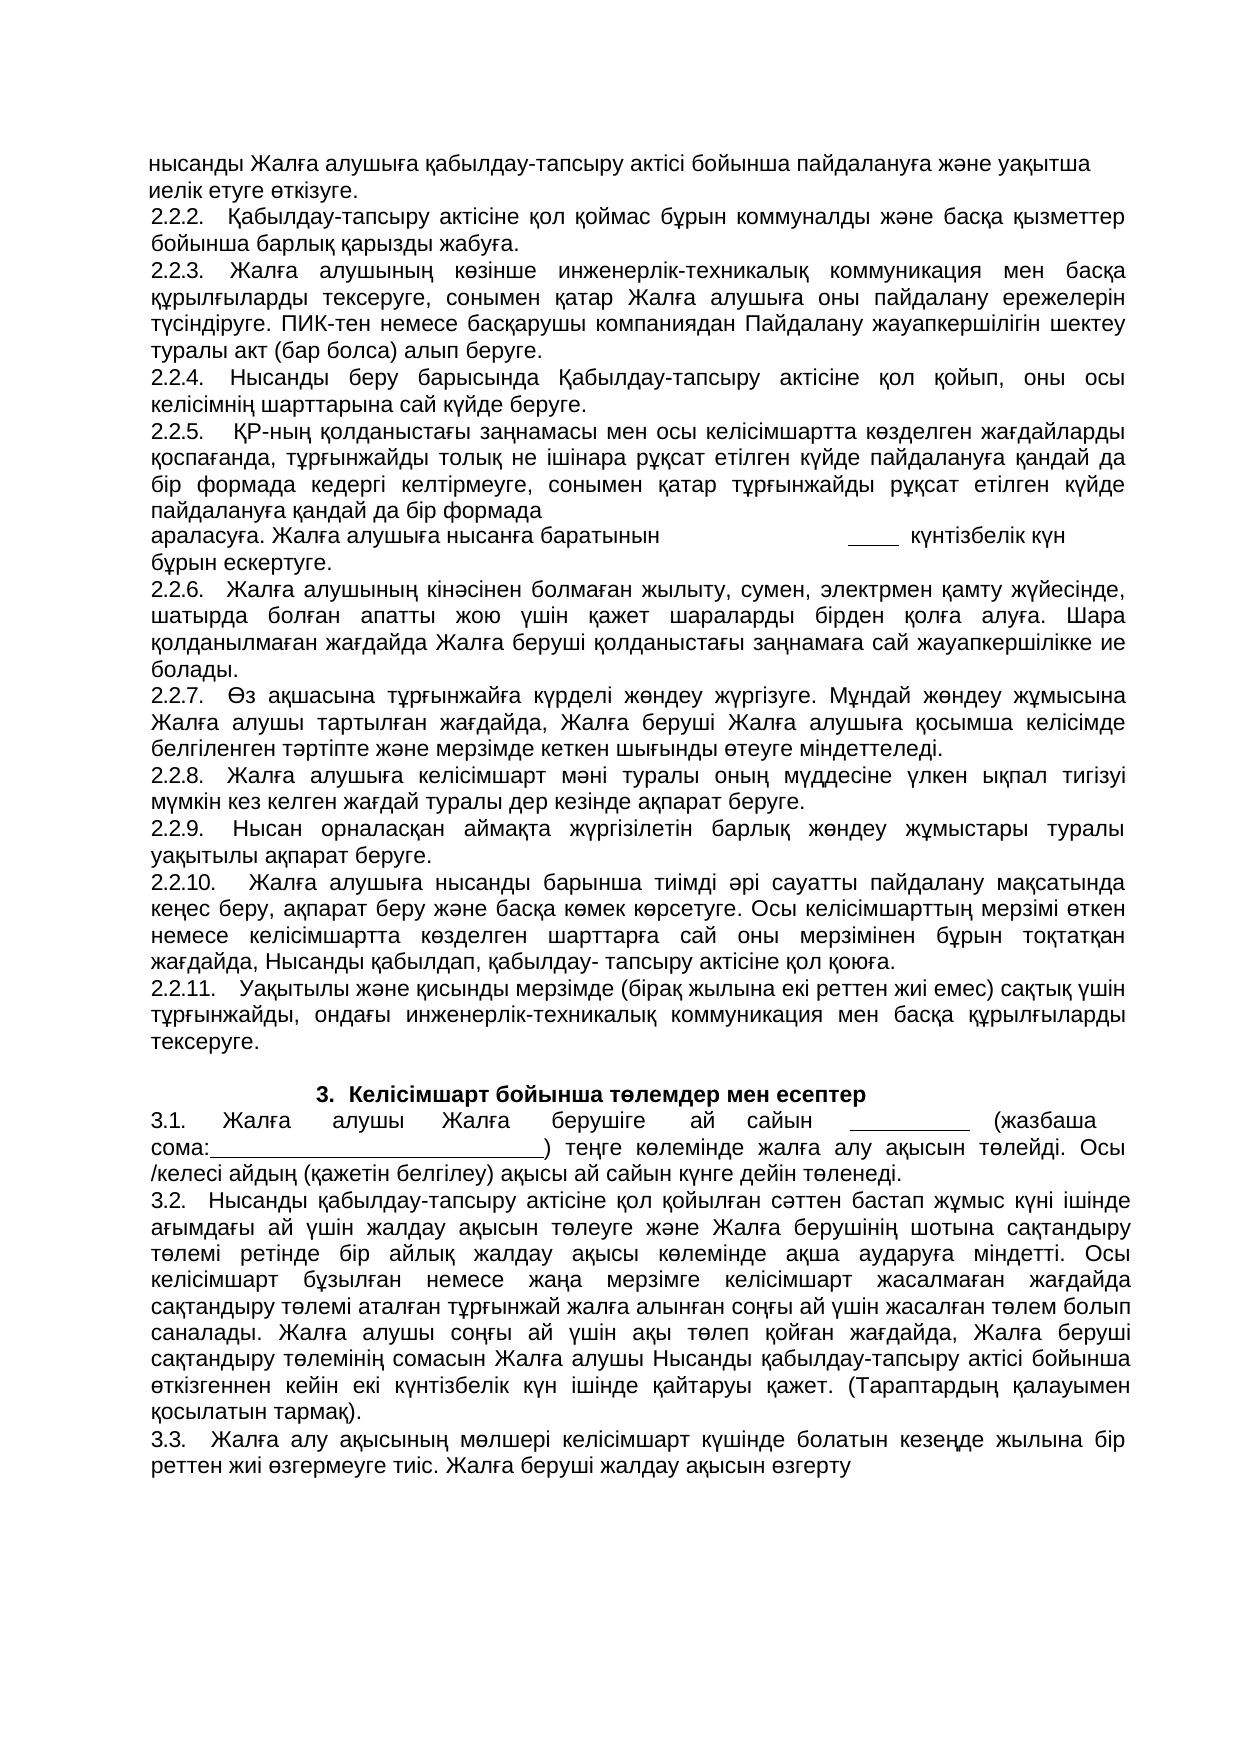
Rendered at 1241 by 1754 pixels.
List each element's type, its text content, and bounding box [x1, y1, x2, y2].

subtitle Келісімшарт бойынша төлемдер мен есептер [316, 1081, 1142, 1107]
list Нысанды беру барысында Қабылдау-тапсыру актісіне қол қойып, оны осы келісімнің шарттарына сай күйде беруге. [151, 363, 1126, 417]
list Қабылдау-тапсыру актісіне қол қоймас бұрын коммуналды және басқа қызметтер бойынша барлық қарызды жабуға. [151, 203, 1126, 257]
list Жалға алушыға келісімшарт мәні туралы оның мүддесіне үлкен ықпал тигізуі мүмкін кез келген жағдай туралы дер кезінде ақпарат беруге. [151, 762, 1126, 814]
list Жалға алушыға нысанды барынша тиімді әрі сауатты пайдалану мақсатында кеңес беру, ақпарат беру және басқа көмек көрсетуге. Осы келісімшарттың мерзімі өткен немесе келісімшартта көзделген шарттарға сай оны мерзімінен бұрын тоқтатқан жағдайда, Нысанды қабылдап, қабылдау- тапсыру актісіне қол қоюға. [151, 869, 1126, 975]
text араласуға. Жалға алушыға нысанға баратынын [151, 524, 900, 548]
list Жалға алушы Жалға берушіге ай сайын (жазбаша [150, 1107, 1142, 1133]
text күнтізбелік күн [910, 524, 1142, 548]
list Жалға алу ақысының мөлшері келісімшарт күшінде болатын кезеңде жылына бір реттен жиі өзгермеуге тиіс. Жалға беруші жалдау ақысын өзгерту [151, 1426, 1126, 1478]
list Жалға алушының көзінше инженерлік-техникалық коммуникация мен басқа құрылғыларды тексеруге, сонымен қатар Жалға алушыға оны пайдалану ережелерін түсіндіруге. ПИК-тен немесе басқарушы компаниядан Пайдалану жауапкершілігін шектеу туралы акт (бар болса) алып беруге. [151, 257, 1126, 363]
list Өз ақшасына тұрғынжайға күрделі жөндеу жүргізуге. Мұндай жөндеу жұмысына Жалға алушы тартылған жағдайда, Жалға беруші Жалға алушыға қосымша келісімде белгіленген тәртіпте және мерзімде кеткен шығынды өтеуге міндеттеледі. [151, 682, 1126, 762]
text нысанды Жалға алушыға қабылдау-тапсыру актісі бойынша пайдалануға және уақытша иелік етуге өткізуге. [148, 150, 1126, 203]
text сома: ) теңге көлемінде жалға алу ақысын төлейді. Осы /келесі айдың (қажетін белгілеу) ақысы ай сайын күнге дейін төленеді. [151, 1134, 1126, 1187]
list ҚР-ның қолданыстағы заңнамасы мен осы келісімшартта көзделген жағдайларды қоспағанда, тұрғынжайды толық не ішінара рұқсат етілген күйде пайдалануға қандай да бір формада кедергі келтірмеуге, сонымен қатар тұрғынжайды рұқсат етілген күйде пайдалануға қандай да бір формада [151, 418, 1126, 524]
list Жалға алушының кінәсінен болмаған жылыту, сумен, электрмен қамту жүйесінде, шатырда болған апатты жою үшін қажет шараларды бірден қолға алуға. Шара қолданылмаған жағдайда Жалға беруші қолданыстағы заңнамаға сай жауапкершілікке ие болады. [151, 576, 1127, 682]
list Нысан орналасқан аймақта жүргізілетін барлық жөндеу жұмыстары туралы уақытылы ақпарат беруге. [151, 814, 1125, 868]
subtitle бұрын ескертуге. [151, 549, 900, 575]
list Нысанды қабылдау-тапсыру актісіне қол қойылған сәттен бастап жұмыс күні ішінде ағымдағы ай үшін жалдау ақысын төлеуге және Жалға берушінің шотына сақтандыру төлемі ретінде бір айлық жалдау ақысы көлемінде ақша аударуға міндетті. Осы келісімшарт бұзылған немесе жаңа мерзімге келісімшарт жасалмаған жағдайда сақтандыру төлемі аталған тұрғынжай жалға алынған соңғы ай үшін жасалған төлем болып саналады. Жалға алушы соңғы ай үшін ақы төлеп қойған жағдайда, Жалға беруші сақтандыру төлемінің сомасын Жалға алушы Нысанды қабылдау-тапсыру актісі бойынша өткізгеннен кейін екі күнтізбелік күн ішінде қайтаруы қажет. (Тараптардың қалауымен қосылатын тармақ). [151, 1187, 1131, 1424]
list Уақытылы және қисынды мерзімде (бірақ жылына екі реттен жиі емес) сақтық үшін тұрғынжайды, ондағы инженерлік-техникалық коммуникация мен басқа құрылғыларды тексеруге. [151, 975, 1126, 1054]
